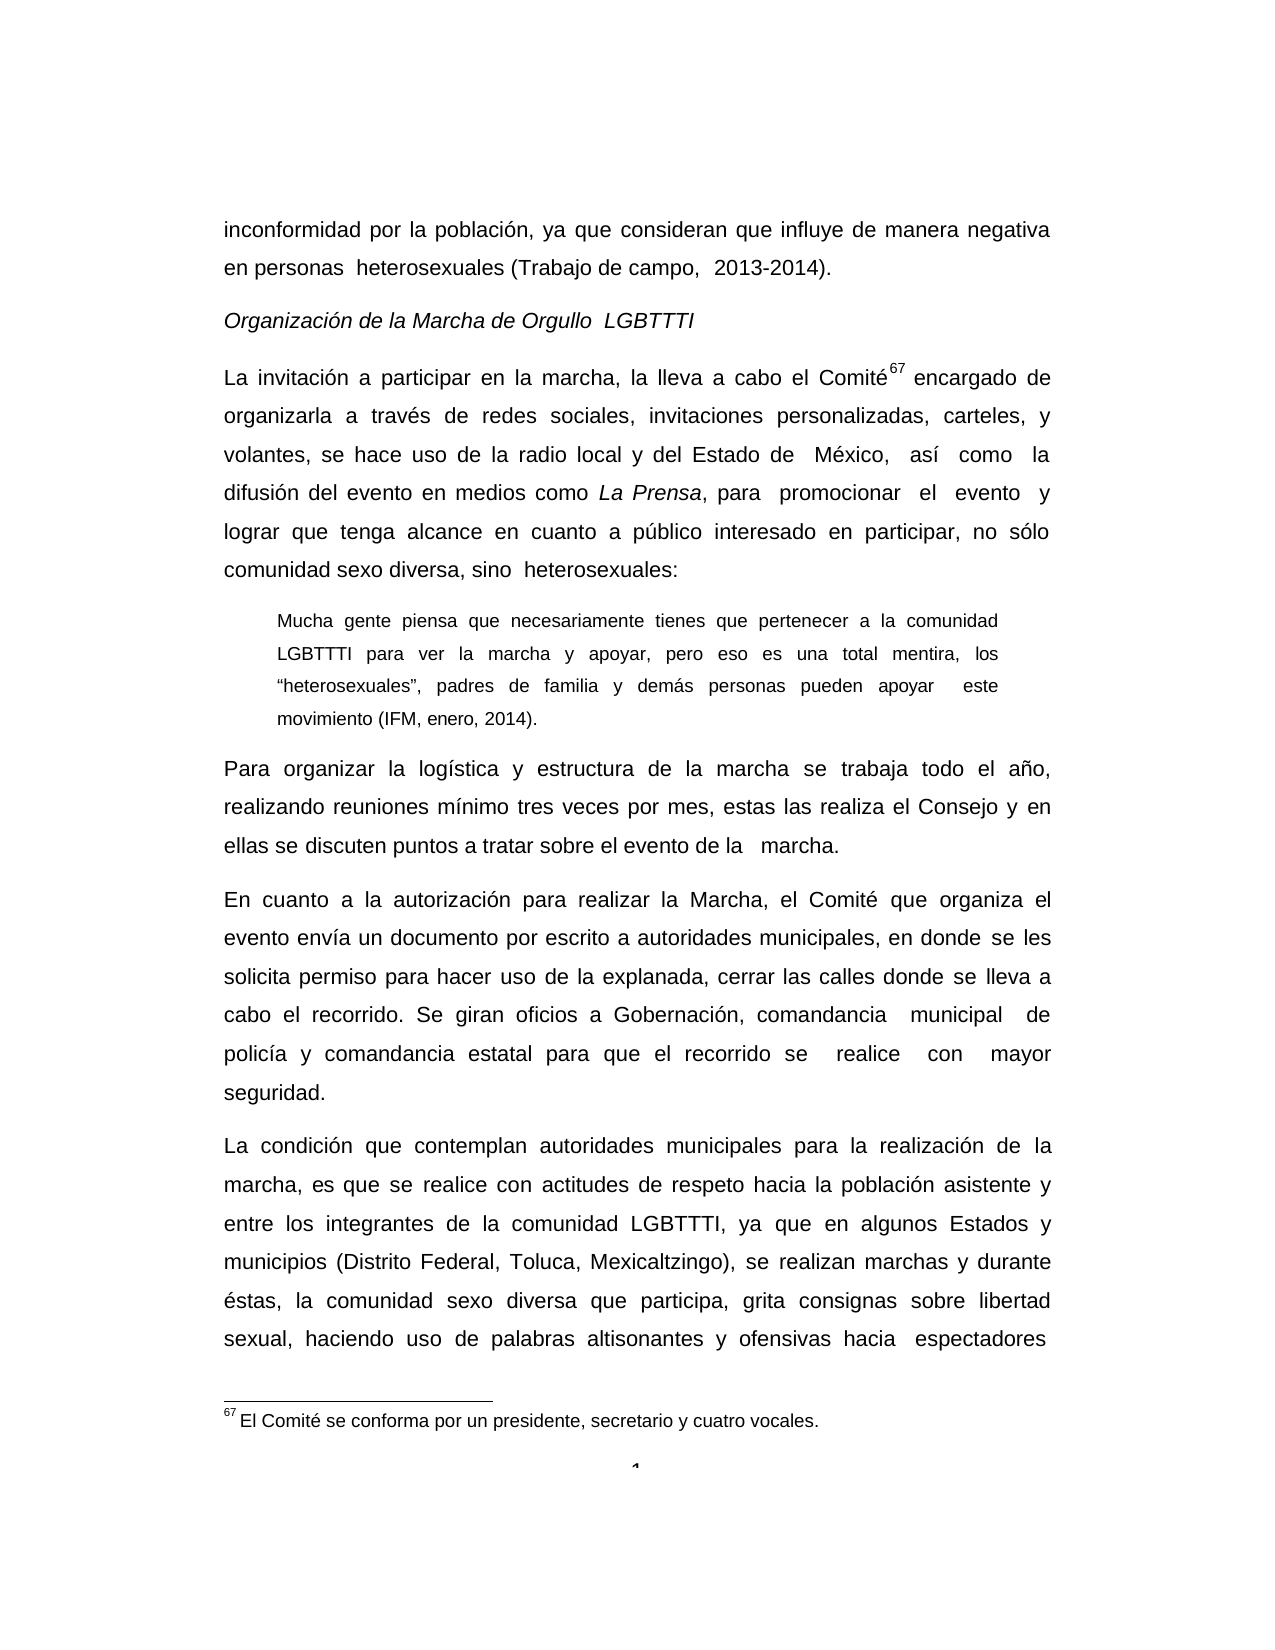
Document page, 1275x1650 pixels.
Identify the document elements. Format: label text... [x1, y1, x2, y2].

text Para organizar la logística y estructura de la marcha se trabaja todo el año, realizando reuniones mínimo tres veces por mes, estas las realiza el Consejo y en ellas se discuten puntos a tratar sobre el evento de la marcha. [224, 756, 1051, 858]
text Mucha gente piensa que necesariamente tienes que pertenecer a la comunidad LGBTTTI para ver la marcha y apoyar, pero eso es una total mentira, los “heterosexuales”, padres de familia y demás personas pueden apoyar este movimiento (IFM, enero, 2014). [277, 610, 998, 729]
text En cuanto a la autorización para realizar la Marcha, el Comité que organiza el evento envía un documento por escrito a autoridades municipales, en donde se les solicita permiso para hacer uso de la explanada, cerrar las calles donde se lleva a cabo el recorrido. Se giran oficios a Gobernación, comandancia municipal de policía y comandancia estatal para que el recorrido se realice con mayor seguridad. [224, 887, 1051, 1104]
text 67 El Comité se conforma por un presidente, secretario y cuatro vocales. [224, 1400, 1043, 1431]
text inconformidad por la población, ya que consideran que influye de manera negativa en personas heterosexuales (Trabajo de campo, 2013-2014). [224, 217, 1050, 280]
text La invitación a participar en la marcha, la lleva a cabo el Comité67 encargado de organizarla a través de redes sociales, invitaciones personalizadas, carteles, y volantes, se hace uso de la radio local y del Estado de México, así como la difusión del evento en medios como La Prensa, para promocionar el evento y lograr que tenga alcance en cuanto a público interesado en participar, no sólo comunidad sexo diversa, sino heterosexuales: [223, 359, 1051, 582]
text Organización de la Marcha de Orgullo LGBTTTI [224, 308, 1096, 333]
text La condición que contemplan autoridades municipales para la realización de la marcha, es que se realice con actitudes de respeto hacia la población asistente y entre los integrantes de la comunidad LGBTTTI, ya que en algunos Estados y municipios (Distrito Federal, Toluca, Mexicaltzingo), se realizan marchas y durante éstas, la comunidad sexo diversa que participa, grita consignas sobre libertad sexual, haciendo uso de palabras altisonantes y ofensivas hacia espectadores [224, 1133, 1052, 1351]
